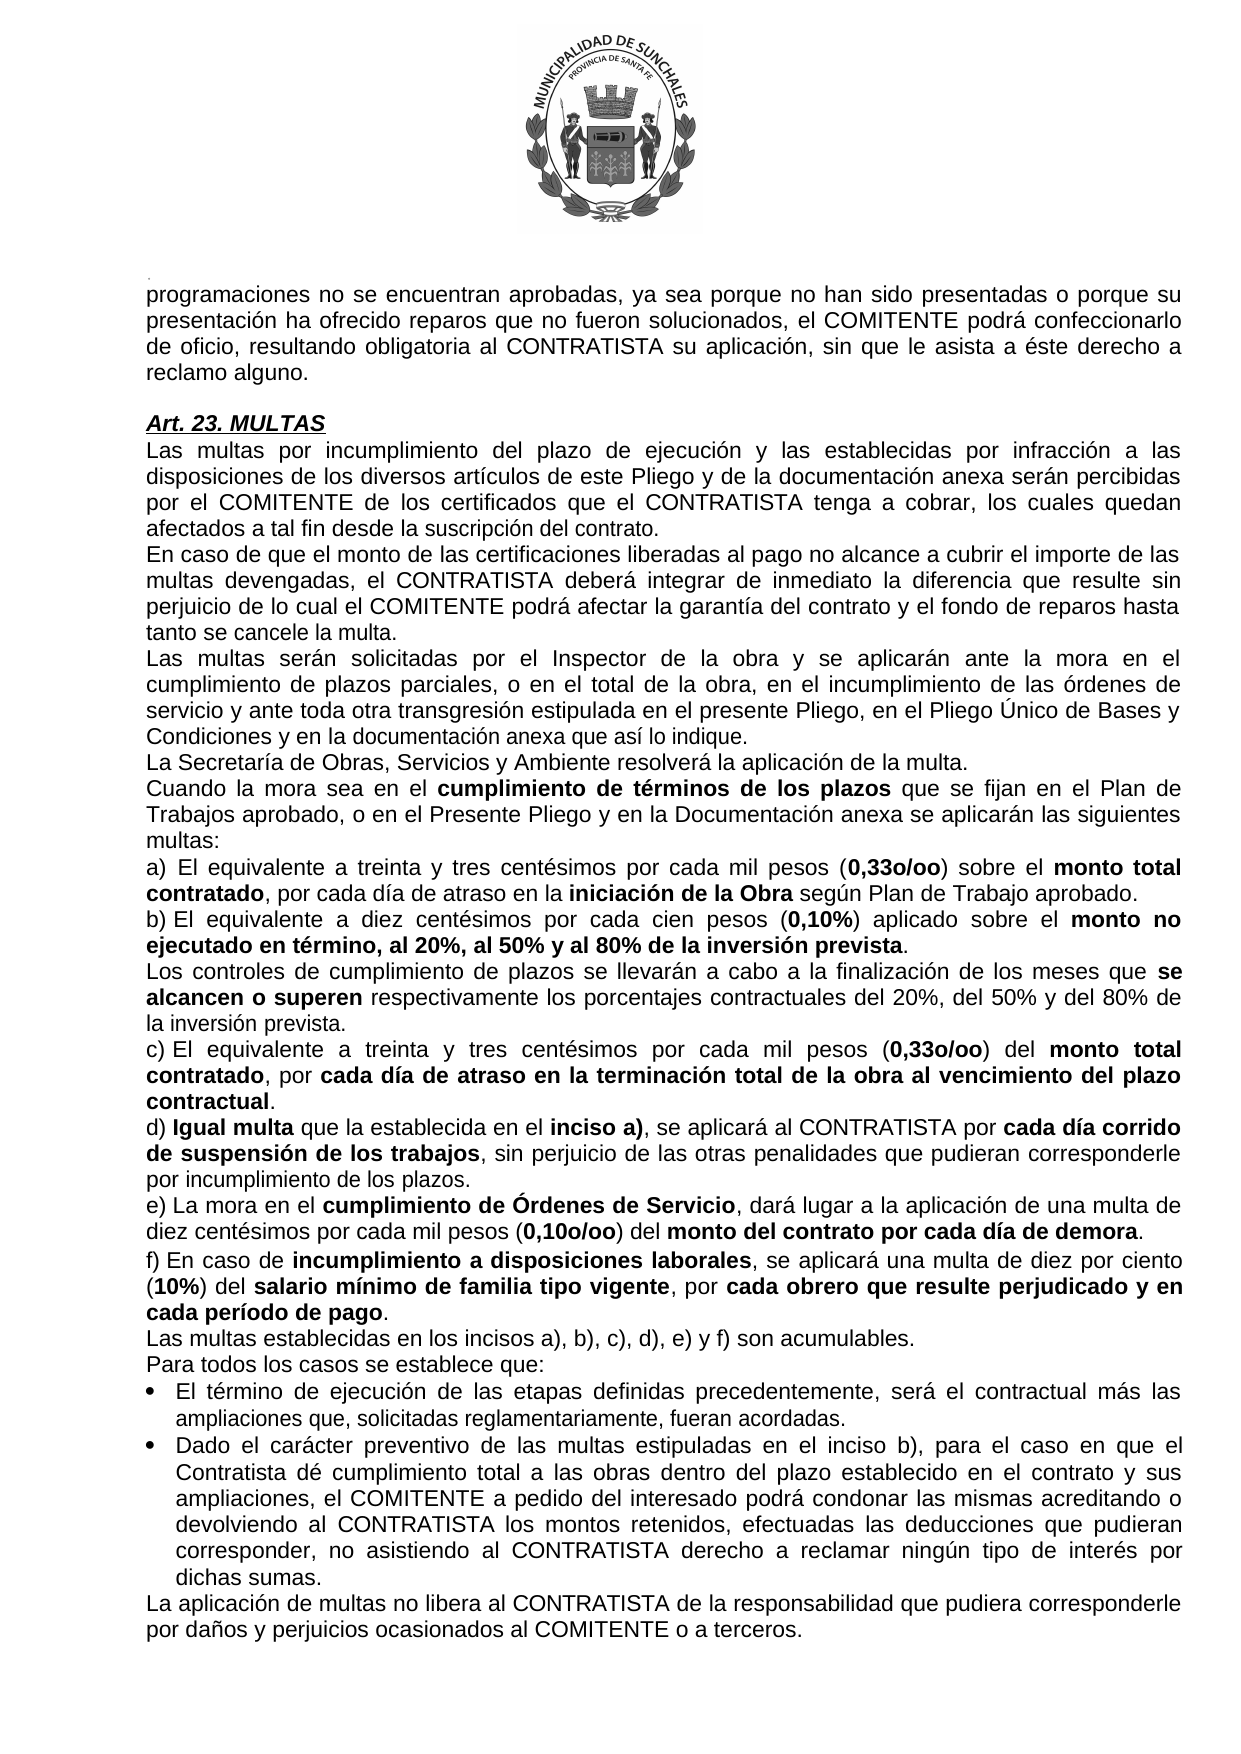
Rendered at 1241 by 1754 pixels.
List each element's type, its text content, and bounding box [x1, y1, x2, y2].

text Los controles de cumplimiento de plazos se llevarán a cabo a la finalización de los meses que se alcancen o superen respectivamente los porcentajes contractuales del 20%, del 50% y del 80% de la inversión prevista. [146, 958, 1183, 1036]
text Las multas serán solicitadas por el Inspector de la obra y se aplicarán ante la mora en el cumplimiento de plazos parciales, o en el total de la obra, en el incumplimiento de las órdenes de servicio y ante toda otra transgresión estipulada en el presente Pliego, en el Pliego Único de Bases y Condiciones y en la documentación anexa que así lo indique. [146, 646, 1181, 750]
text En caso de que el monto de las certificaciones liberadas al pago no alcance a cubrir el importe de las multas devengadas, el CONTRATISTA deberá integrar de inmediato la diferencia que resulte sin perjuicio de lo cual el COMITENTE podrá afectar la garantía del contrato y el fondo de reparos hasta tanto se cancele la multa. [146, 542, 1181, 646]
list Dado el carácter preventivo de las multas estipuladas en el inciso b), para el caso en que el Contratista dé cumplimiento total a las obras dentro del plazo establecido en el contrato y sus ampliaciones, el COMITENTE a pedido del interesado podrá condonar las mismas acreditando o devolviendo al CONTRATISTA los montos retenidos, efectuadas las deducciones que pudieran corresponder, no asistiendo al CONTRATISTA derecho a reclamar ningún tipo de interés por dichas sumas. [146, 1432, 1183, 1590]
list El equivalente a treinta y tres centésimos por cada mil pesos (0,33o/oo) sobre el monto total contratado, por cada día de atraso en la iniciación de la Obra según Plan de Trabajo aprobado. [146, 854, 1182, 906]
list El equivalente a diez centésimos por cada cien pesos (0,10%) aplicado sobre el monto no ejecutado en término, al 20%, al 50% y al 80% de la inversión prevista. [146, 906, 1182, 958]
text Las multas por incumplimiento del plazo de ejecución y las establecidas por infracción a las disposiciones de los diversos artículos de este Pliego y de la documentación anexa serán percibidas por el COMITENTE de los certificados que el CONTRATISTA tenga a cobrar, los cuales quedan afectados a tal fin desde la suscripción del contrato. [146, 437, 1181, 542]
list La mora en el cumplimiento de Órdenes de Servicio, dará lugar a la aplicación de una multa de diez centésimos por cada mil pesos (0,10o/oo) del monto del contrato por cada día de demora. [146, 1193, 1181, 1245]
list El término de ejecución de las etapas definidas precedentemente, será el contractual más las ampliaciones que, solicitadas reglamentariamente, fueran acordadas. [146, 1378, 1182, 1431]
subtitle Art. 23. MULTAS [146, 411, 1194, 437]
list En caso de incumplimiento a disposiciones laborales, se aplicará una multa de diez por ciento (10%) del salario mínimo de familia tipo vigente, por cada obrero que resulte perjudicado y en cada período de pago. [146, 1248, 1184, 1326]
text Cuando la mora sea en el cumplimiento de términos de los plazos que se fijan en el Plan de Trabajos aprobado, o en el Presente Pliego y en la Documentación anexa se aplicarán las siguientes multas: [146, 776, 1181, 854]
text La aplicación de multas no libera al CONTRATISTA de la responsabilidad que pudiera corresponderle por daños y perjuicios ocasionados al COMITENTE o a terceros. [146, 1591, 1182, 1643]
list Igual multa que la establecida en el inciso a), se aplicará al CONTRATISTA por cada día corrido de suspensión de los trabajos, sin perjuicio de las otras penalidades que pudieran corresponderle por incumplimiento de los plazos. [146, 1114, 1181, 1193]
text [146, 281, 1182, 385]
list El equivalente a treinta y tres centésimos por cada mil pesos (0,33o/oo) del monto total contratado, por cada día de atraso en la terminación total de la obra al vencimiento del plazo contractual. [146, 1036, 1182, 1114]
text La Secretaría de Obras, Servicios y Ambiente resolverá la aplicación de la multa. [146, 750, 1194, 776]
text Las multas establecidas en los incisos a), b), c), d), e) y f) son acumulables. Para todos los casos se establece que: [146, 1326, 928, 1378]
